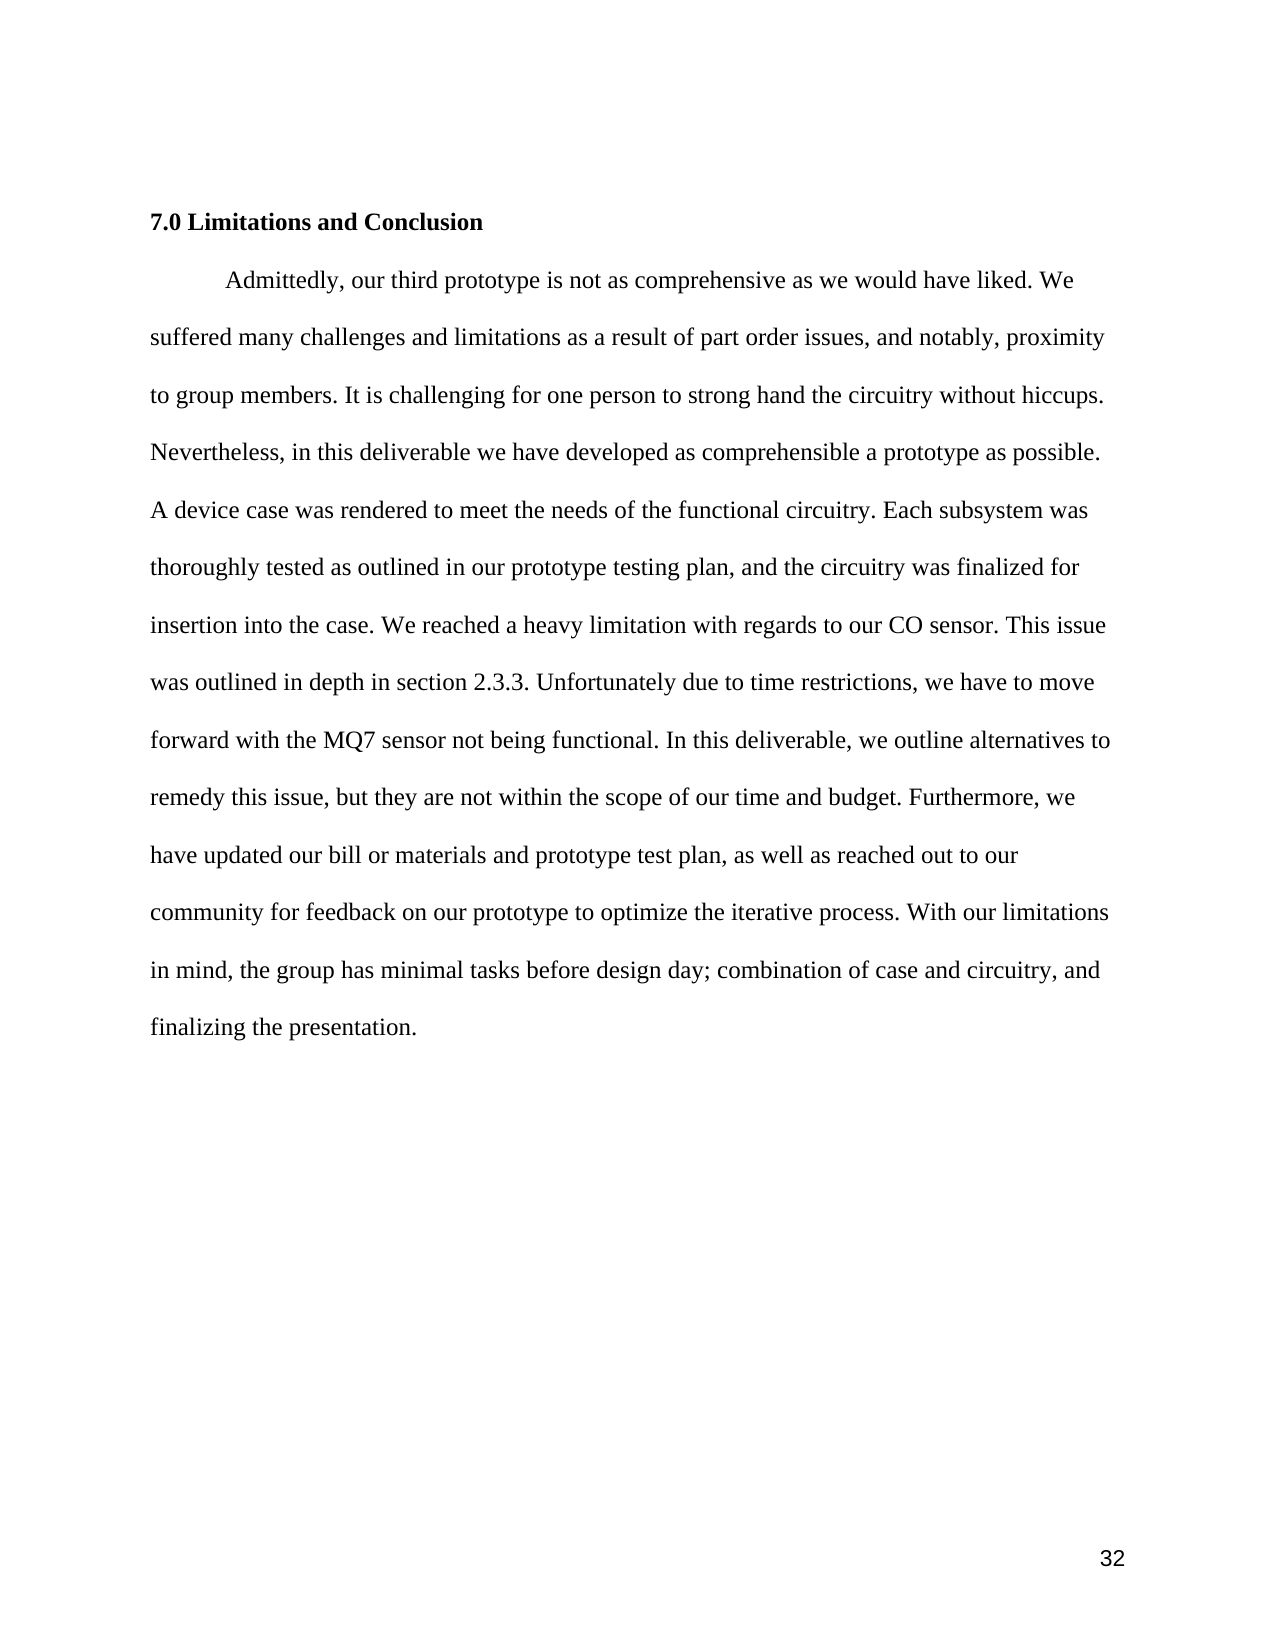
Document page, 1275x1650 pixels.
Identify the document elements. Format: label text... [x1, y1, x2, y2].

subtitle 7.0 Limitations and Conclusion [150, 207, 1125, 236]
text Admittedly, our third prototype is not as comprehensive as we would have liked. We suffered many challenges and limitations as a result of part order issues, and notably, proximity to group members. It is challenging for one person to strong hand the circuitry without hiccups. Nevertheless, in this deliverable we have developed as comprehensible a prototype as possible. A device case was rendered to meet the needs of the functional circuitry. Each subsystem was thoroughly tested as outlined in our prototype testing plan, and the circuitry was finalized for insertion into the case. We reached a heavy limitation with regards to our CO sensor. This issue was outlined in depth in section 2.3.3. Unfortunately due to time restrictions, we have to move forward with the MQ7 sensor not being functional. In this deliverable, we outline alternatives to remedy this issue, but they are not within the scope of our time and budget. Furthermore, we have updated our bill or materials and prototype test plan, as well as reached out to our community for feedback on our prototype to optimize the iterative process. With our limitations in mind, the group has minimal tasks before design day; combination of case and circuitry, and finalizing the presentation. [150, 265, 1125, 1041]
